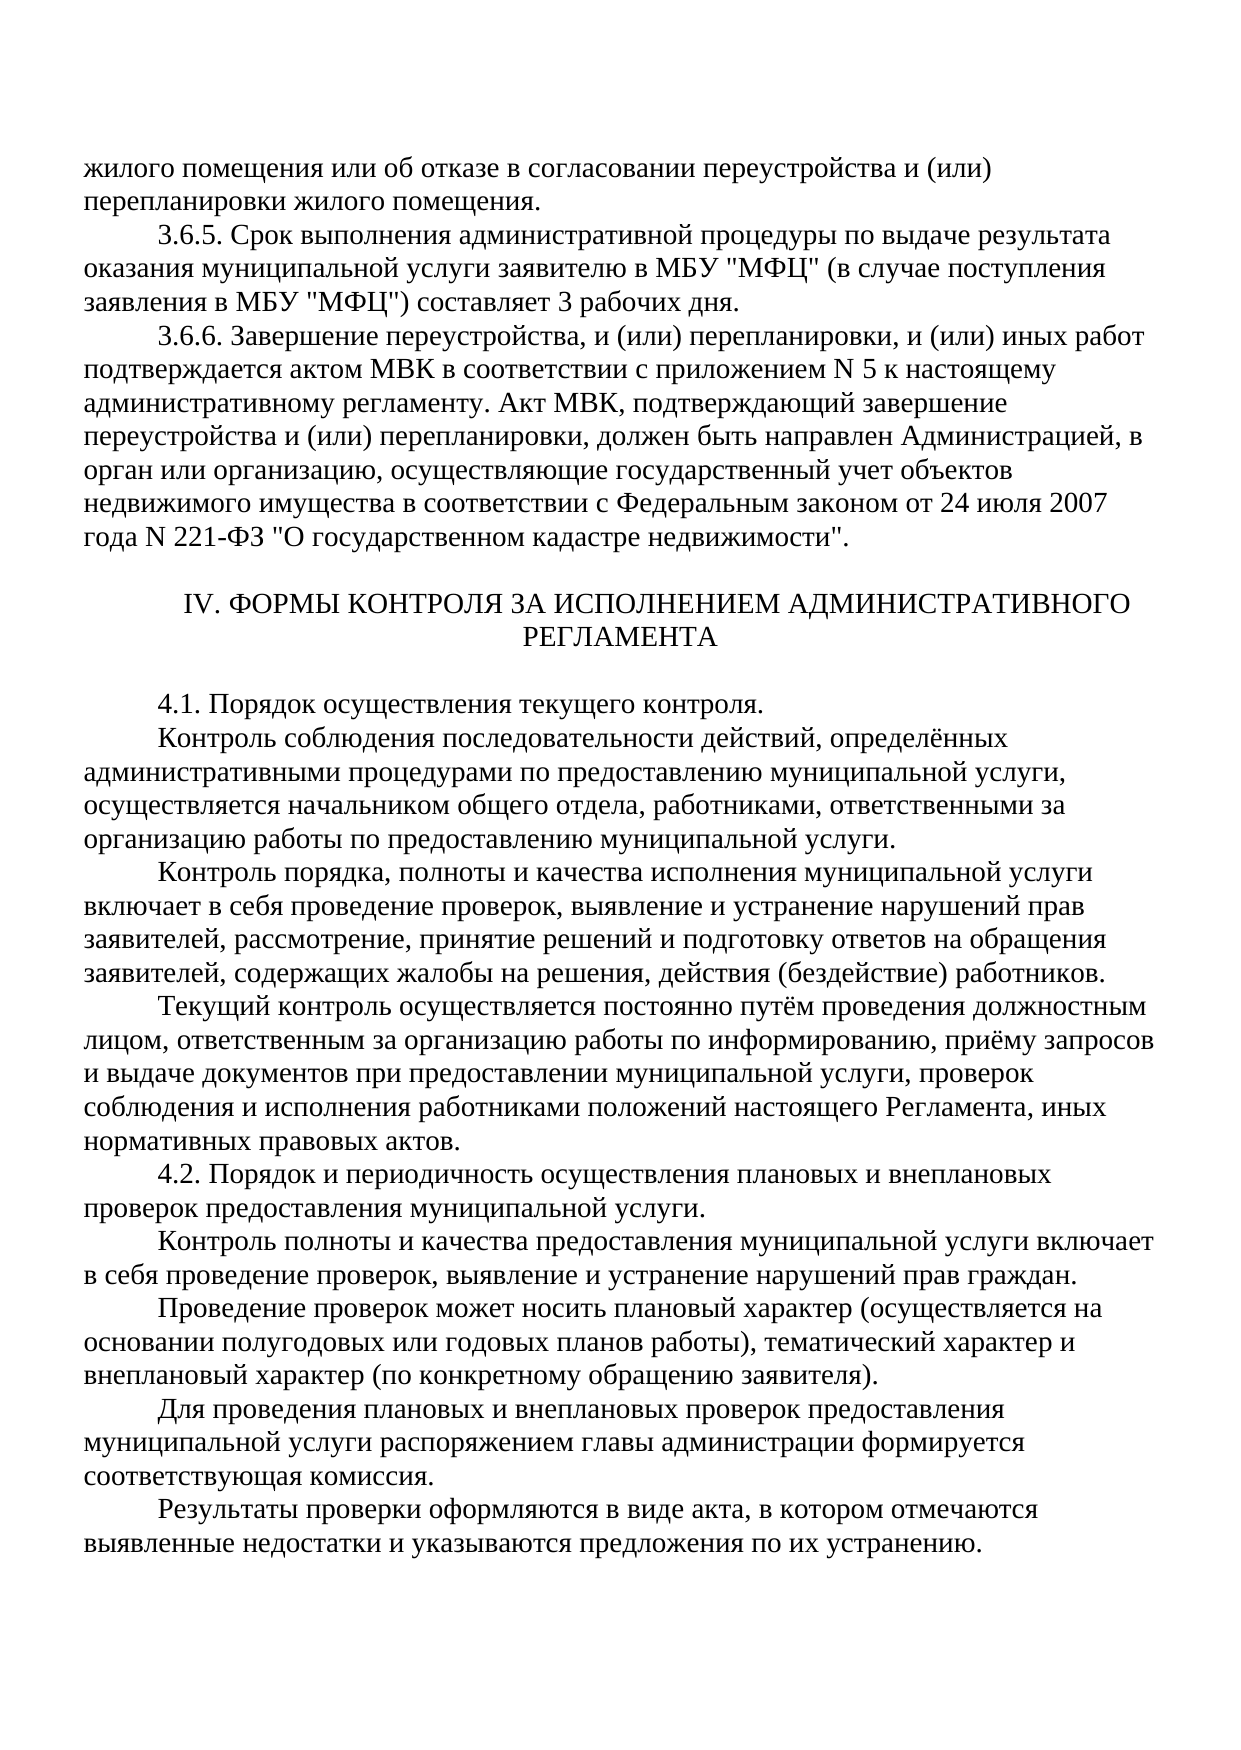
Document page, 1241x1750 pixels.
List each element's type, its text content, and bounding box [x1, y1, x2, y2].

text Проведение проверок может носить плановый характер (осуществляется на основании полугодовых или годовых планов работы), тематический характер и внеплановый характер (по конкретному обращению заявителя). [83, 1290, 1157, 1391]
text Контроль порядка, полноты и качества исполнения муниципальной услуги включает в себя проведение проверок, выявление и устранение нарушений прав заявителей, рассмотрение, принятие решений и подготовку ответов на обращения заявителей, содержащих жалобы на решения, действия (бездействие) работников. [83, 854, 1157, 988]
text Текущий контроль осуществляется постоянно путём проведения должностным лицом, ответственным за организацию работы по информированию, приёму запросов и выдаче документов при предоставлении муниципальной услуги, проверок соблюдения и исполнения работниками положений настоящего Регламента, иных нормативных правовых актов. [83, 988, 1157, 1156]
text 3.6.5. Срок выполнения административной процедуры по выдаче результата оказания муниципальной услуги заявителю в МБУ "МФЦ" (в случае поступления заявления в МБУ "МФЦ") составляет 3 рабочих дня. [83, 217, 1157, 318]
text Контроль соблюдения последовательности действий, определённых административными процедурами по предоставлению муниципальной услуги, осуществляется начальником общего отдела, работниками, ответственными за организацию работы по предоставлению муниципальной услуги. [83, 720, 1157, 854]
text 4.2. Порядок и периодичность осуществления плановых и внеплановых проверок предоставления муниципальной услуги. [83, 1156, 1157, 1223]
text 4.1. Порядок осуществления текущего контроля. [83, 687, 1157, 720]
text 3.6.6. Завершение переустройства, и (или) перепланировки, и (или) иных работ подтверждается актом МВК в соответствии с приложением N 5 к настоящему административному регламенту. Акт МВК, подтверждающий завершение переустройства и (или) перепланировки, должен быть направлен Администрацией, в орган или организацию, осуществляющие государственный учет объектов недвижимого имущества в соответствии с Федеральным законом от 24 июля 2007 года N 221-ФЗ "О государственном кадастре недвижимости". [83, 318, 1157, 552]
text Контроль полноты и качества предоставления муниципальной услуги включает в себя проведение проверок, выявление и устранение нарушений прав граждан. [83, 1223, 1157, 1290]
subtitle IV. Формы контроля за исполнением административного регламента [83, 586, 1157, 653]
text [83, 150, 1157, 217]
text Результаты проверки оформляются в виде акта, в котором отмечаются выявленные недостатки и указываются предложения по их устранению. [83, 1492, 1157, 1559]
text Для проведения плановых и внеплановых проверок предоставления муниципальной услуги распоряжением главы администрации формируется соответствующая комиссия. [83, 1391, 1157, 1492]
